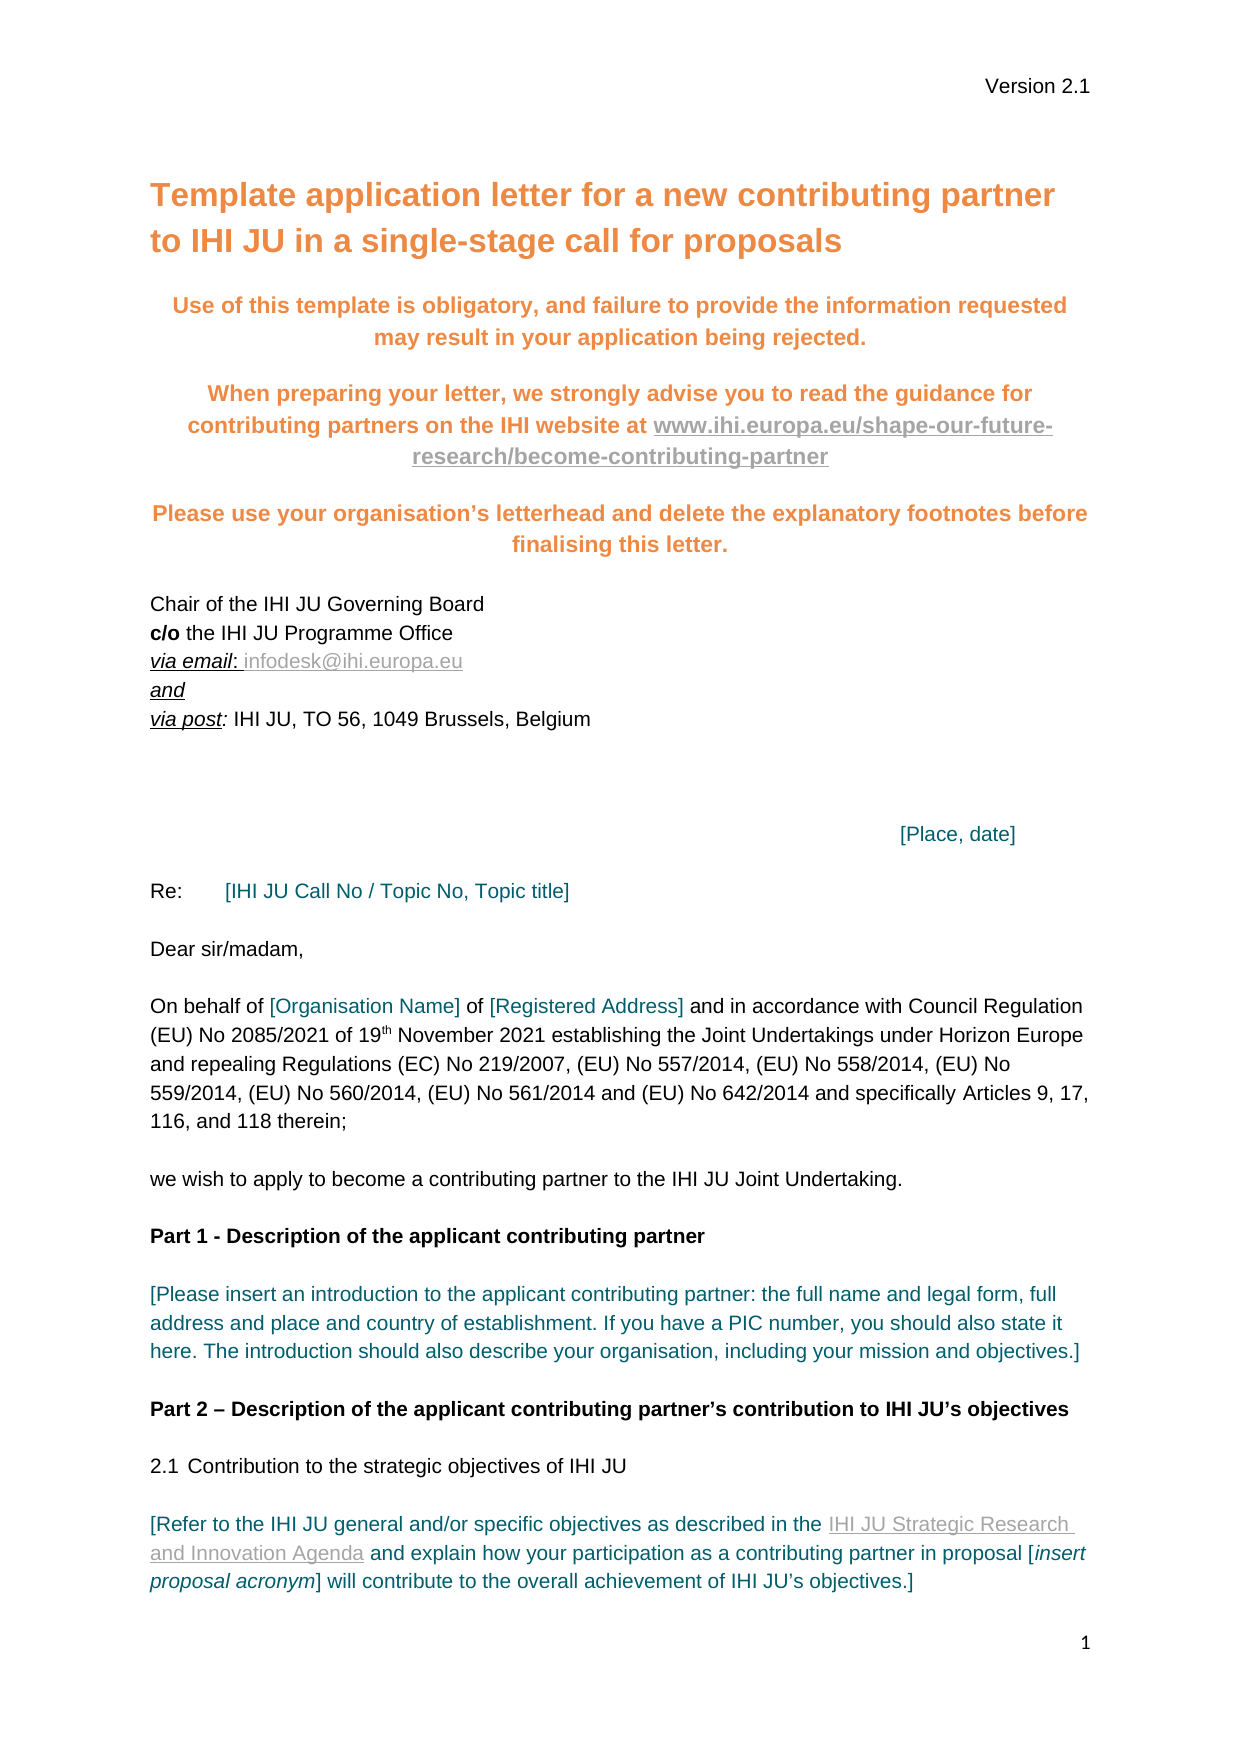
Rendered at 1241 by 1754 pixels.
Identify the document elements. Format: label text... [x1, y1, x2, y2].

text Part 1 - Description of the applicant contributing partner [150, 1224, 1090, 1248]
text we wish to apply to become a contributing partner to the IHI JU Joint Undertaking. [150, 1167, 1090, 1191]
text c/o the IHI JU Programme Office [150, 621, 1090, 644]
list Contribution to the strategic objectives of IHI JU [150, 1454, 1090, 1478]
text [Place, date] [900, 822, 1090, 846]
text and [150, 678, 1090, 702]
text Chair of the IHI JU Governing Board [150, 592, 1090, 616]
text [Refer to the IHI JU general and/or specific objectives as described in the IHI JU Strategic Research and Innovation Agenda and explain how your participation as a contributing partner in proposal [insert proposal acronym] will contribute to the overall achievement of IHI JU’s objectives.] [150, 1512, 1090, 1593]
text Use of this template is obligatory, and failure to provide the information requested may result in your application being rejected. [150, 292, 1090, 350]
text [Please insert an introduction to the applicant contributing partner: the full name and legal form, full address and place and country of establishment. If you have a PIC number, you should also state it here. The introduction should also describe your organisation, including your mission and objectives.] [150, 1282, 1090, 1363]
text Part 2 – Description of the applicant contributing partner’s contribution to IHI JU’s objectives [150, 1397, 1090, 1421]
text Dear sir/madam, [150, 937, 1090, 961]
text Re: [IHI JU Call No / Topic No, Topic title] [150, 879, 1090, 903]
text Please use your organisation’s letterhead and delete the explanatory footnotes before finalising this letter. [150, 500, 1090, 558]
text On behalf of [Organisation Name] of [Registered Address] and in accordance with Council Regulation (EU) No 2085/2021 of 19th November 2021 establishing the Joint Undertakings under Horizon Europe and repealing Regulations (EC) No 219/2007, (EU) No 557/2014, (EU) No 558/2014, (EU) No 559/2014, (EU) No 560/2014, (EU) No 561/2014 and (EU) No 642/2014 and specifically Articles 9, 17, 116, and 118 therein; [150, 994, 1090, 1133]
text Template application letter for a new contributing partner to IHI JU in a single-stage call for proposals [150, 175, 1090, 259]
text via post: IHI JU, TO 56, 1049 Brussels, Belgium [150, 707, 1090, 731]
text via email: infodesk@ihi.europa.eu [150, 649, 1090, 673]
text When preparing your letter, we strongly advise you to read the guidance for contributing partners on the IHI website at www.ihi.europa.eu/shape-our-future-research/become-contributing-partner [150, 380, 1090, 470]
